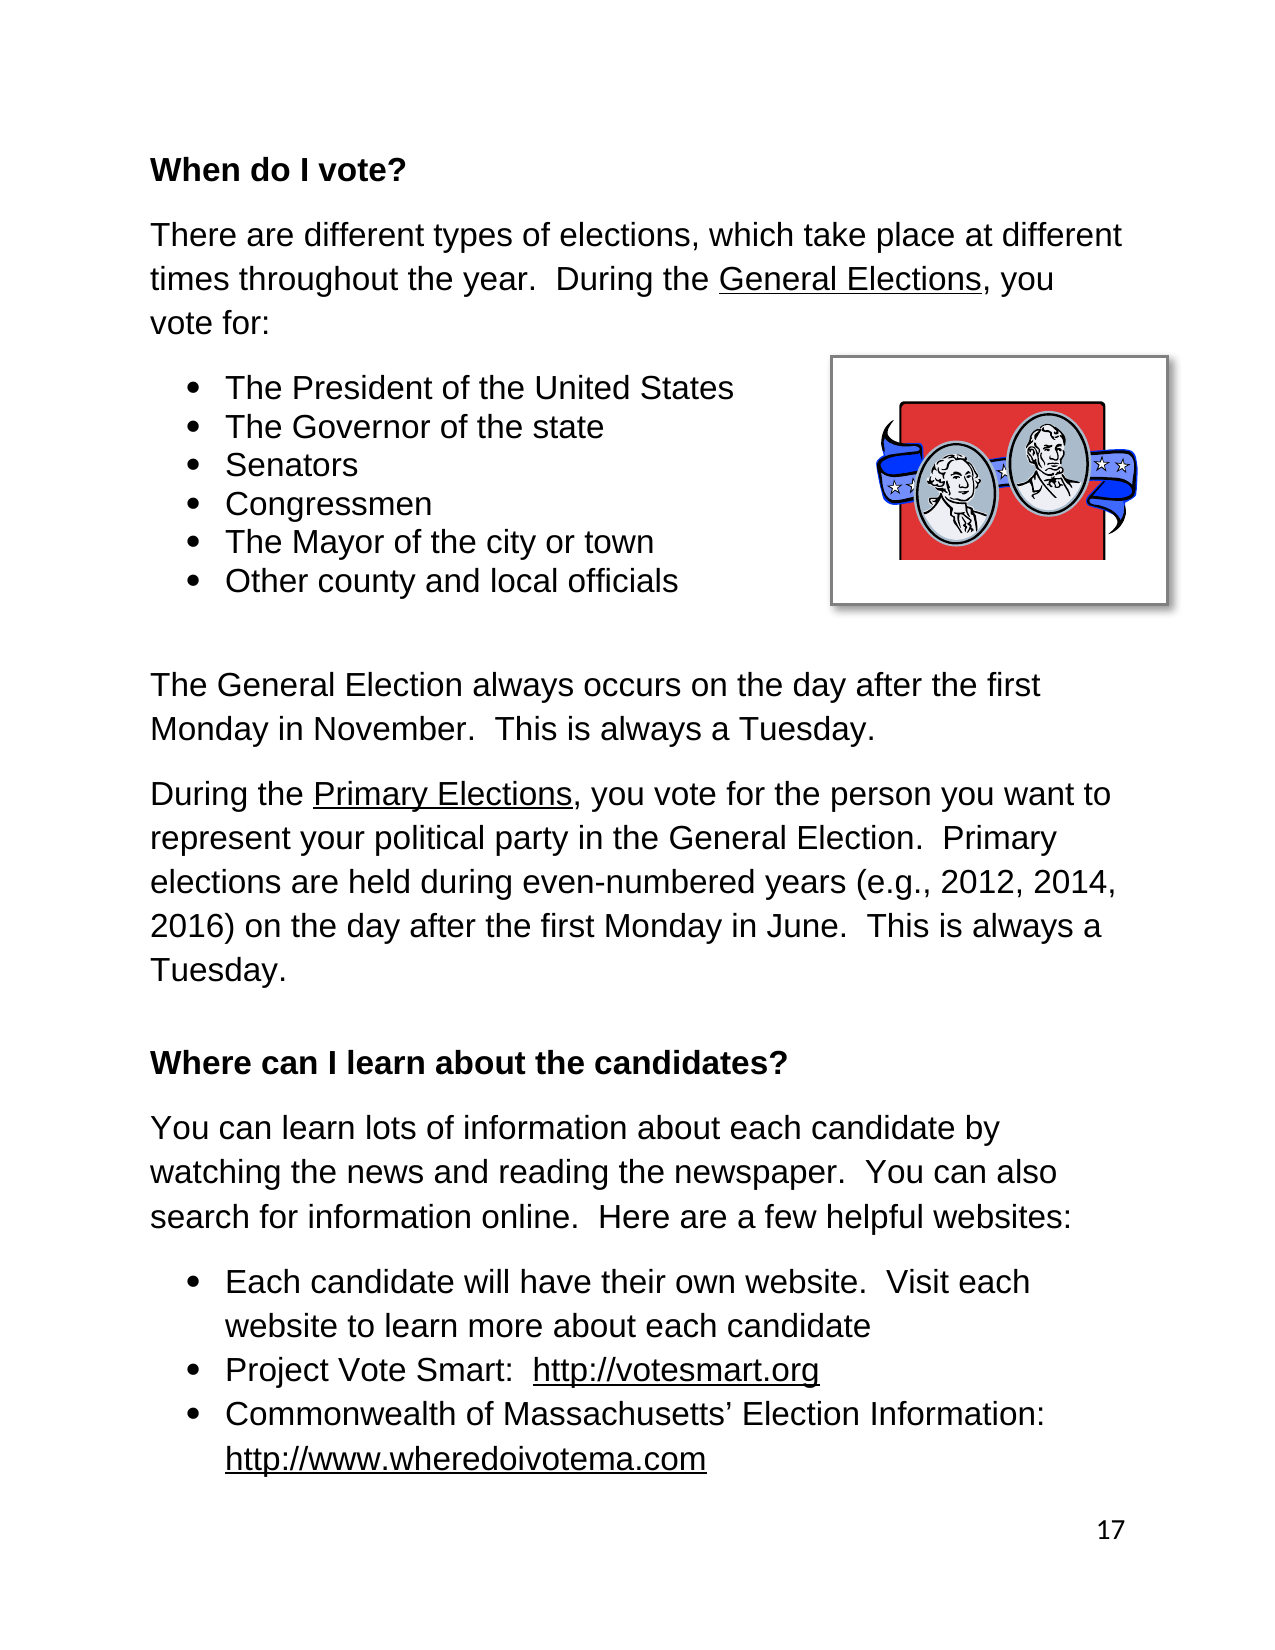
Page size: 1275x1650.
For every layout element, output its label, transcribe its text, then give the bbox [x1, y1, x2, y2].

list Senators [187, 445, 828, 484]
text There are different types of elections, which take place at different times throughout the year. During the General Elections, you vote for: [150, 215, 1125, 342]
list The Governor of the state [187, 407, 828, 445]
list The Mayor of the city or town [187, 522, 828, 561]
text During the Primary Elections, you vote for the person you want to represent your political party in the General Election. Primary elections are held during even-numbered years (e.g., 2012, 2014, 2016) on the day after the first Monday in June. This is always a Tuesday. [150, 774, 1125, 989]
text Where can I learn about the candidates? [150, 1043, 1125, 1082]
text The General Election always occurs on the day after the first Monday in November. This is always a Tuesday. [150, 664, 1125, 747]
list Congressmen [187, 484, 828, 522]
list The President of the United States [187, 368, 828, 407]
list Commonwealth of Massachusetts’ Election Information: http://www.wheredoivotema.com [187, 1394, 1125, 1477]
list Project Vote Smart: http://votesmart.org [187, 1350, 1125, 1389]
text You can learn lots of information about each candidate by watching the news and reading the newspaper. You can also search for information online. Here are a few helpful websites: [150, 1108, 1125, 1235]
list Each candidate will have their own website. Visit each website to learn more about each candidate [187, 1262, 1125, 1344]
list Other county and local officials [187, 561, 828, 599]
text When do I vote? [150, 150, 1125, 188]
